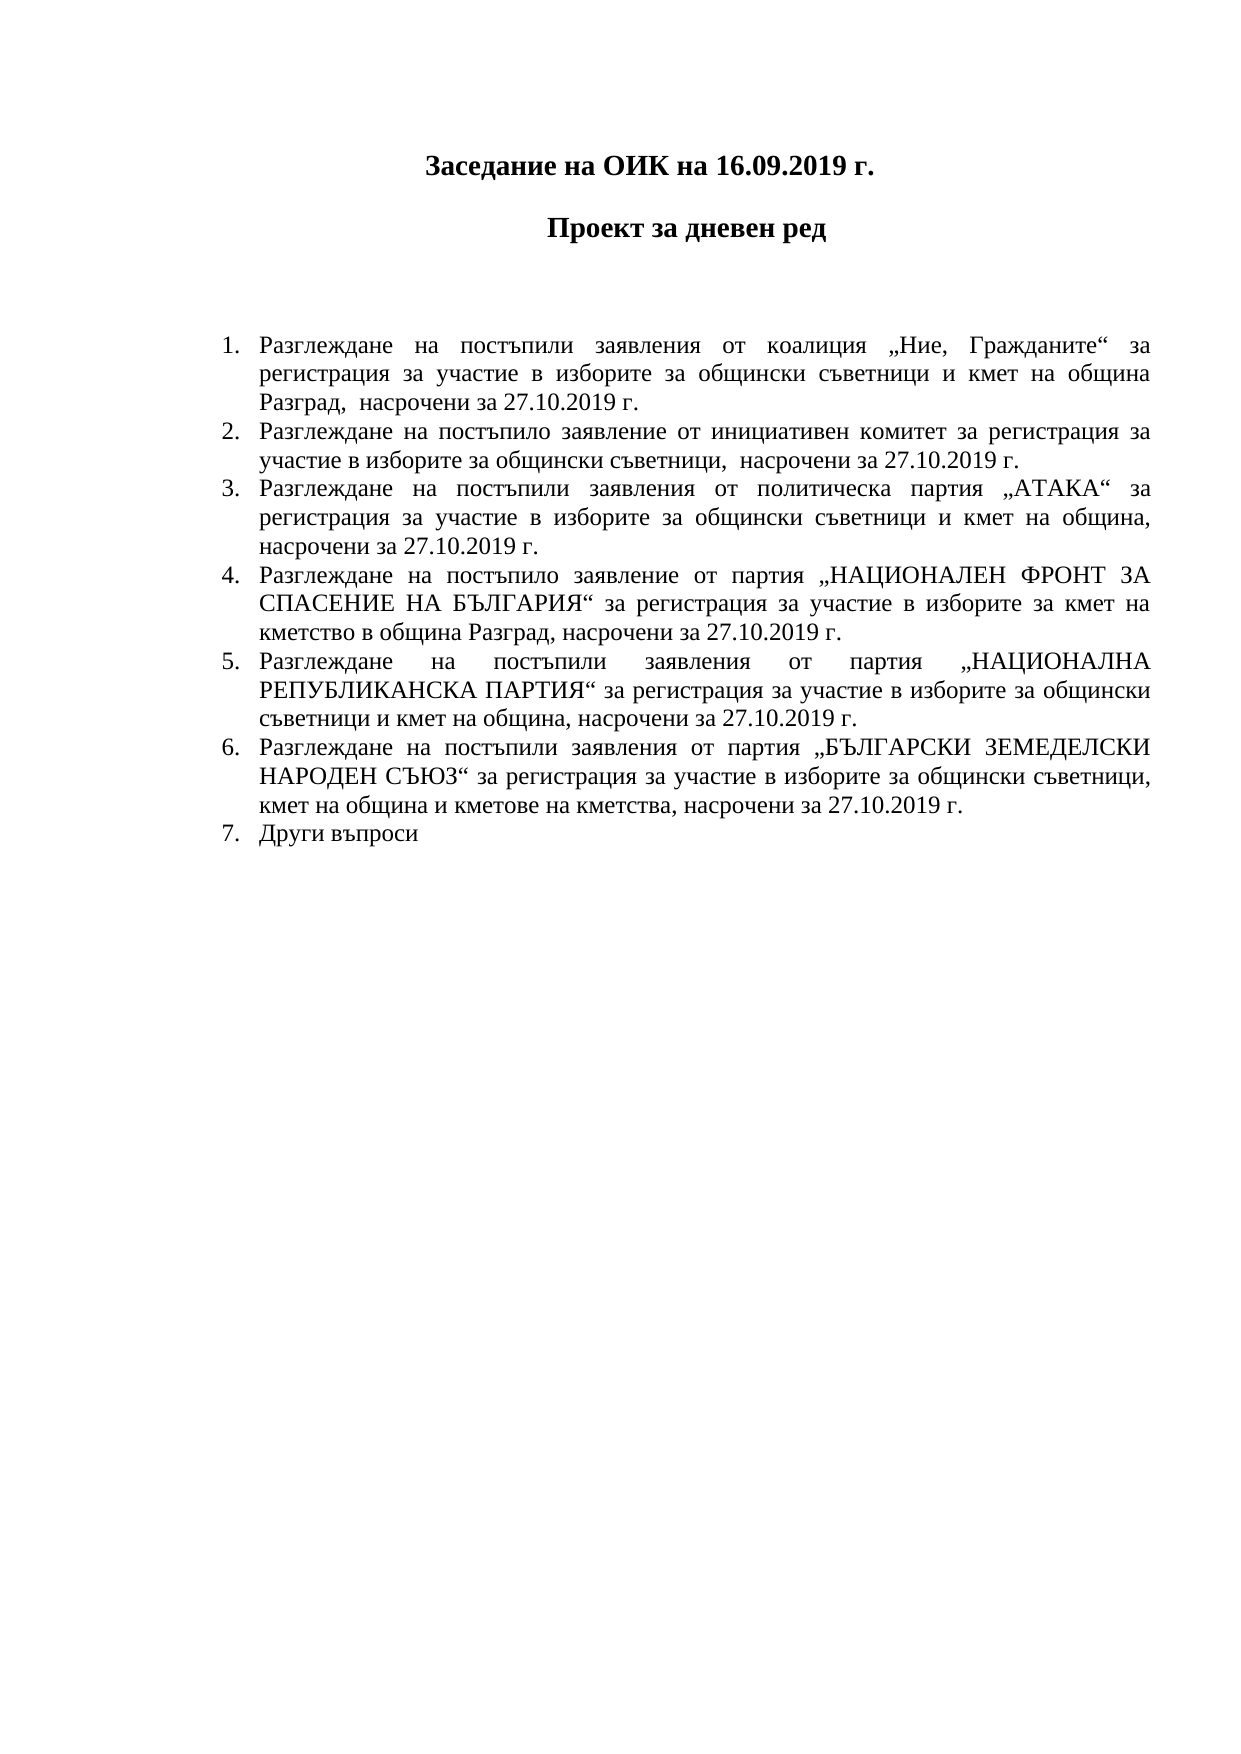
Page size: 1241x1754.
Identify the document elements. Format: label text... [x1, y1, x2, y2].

list Разглеждане на постъпили заявления от коалиция „Ние, Гражданите“ за регистрация за участие в изборите за общински съветници и кмет на община Разград, насрочени за 27.10.2019 г. [221, 330, 1152, 416]
list Други въпроси [221, 818, 1152, 847]
list Разглеждане на постъпили заявления от партия „БЪЛГАРСКИ ЗЕМЕДЕЛСКИ НАРОДЕН СЪЮЗ“ за регистрация за участие в изборите за общински съветници, кмет на община и кметове на кметства, насрочени за 27.10.2019 г. [221, 732, 1152, 818]
list Разглеждане на постъпило заявление от инициативен комитет за регистрация за участие в изборите за общински съветници, насрочени за 27.10.2019 г. [221, 416, 1152, 473]
list Разглеждане на постъпило заявление от партия „НАЦИОНАЛЕН ФРОНТ ЗА СПАСЕНИЕ НА БЪЛГАРИЯ“ за регистрация за участие в изборите за кмет на кметство в община Разград, насрочени за 27.10.2019 г. [221, 560, 1152, 646]
text Проект за дневен ред [148, 210, 1152, 243]
list Разглеждане на постъпили заявления от политическа партия „АТАКА“ за регистрация за участие в изборите за общински съветници и кмет на община, насрочени за 27.10.2019 г. [221, 473, 1152, 560]
text Заседание на ОИК на 16.09.2019 г. [148, 148, 1152, 181]
list Разглеждане на постъпили заявления от партия „НАЦИОНАЛНА РЕПУБЛИКАНСКА ПАРТИЯ“ за регистрация за участие в изборите за общински съветници и кмет на община, насрочени за 27.10.2019 г. [221, 646, 1152, 732]
